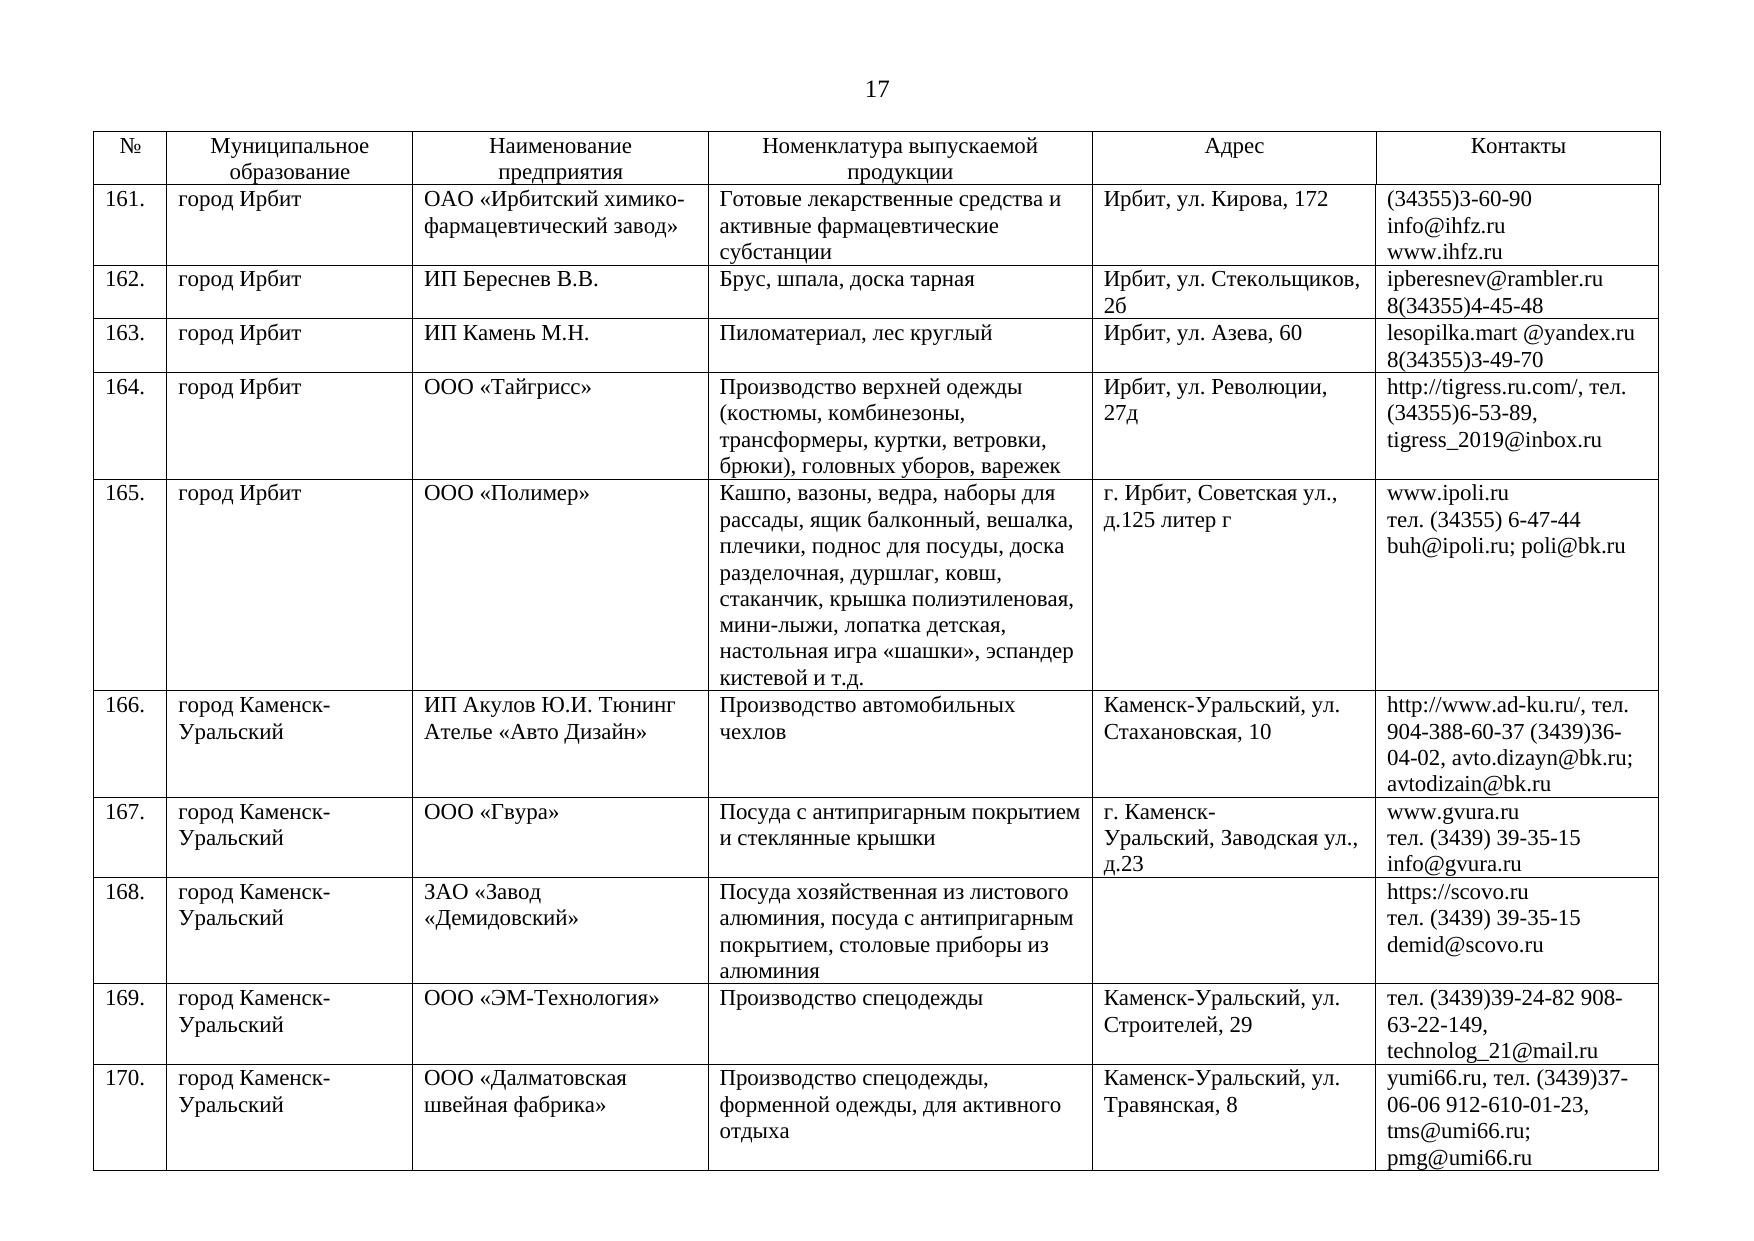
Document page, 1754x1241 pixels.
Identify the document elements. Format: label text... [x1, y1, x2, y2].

table_cell Производство верхней одежды (костюмы, комбинезоны, трансформеры, куртки, ветровки, брюки), головных уборов, варежек [709, 373, 1092, 478]
table_cell Каменск-Уральский, ул. Строителей, 29 [1093, 984, 1375, 1063]
table_header Наименование предприятия [413, 132, 708, 184]
table_header Номенклатура выпускаемой продукции [709, 132, 1092, 184]
table_cell ИП Акулов Ю.И. Тюнинг Ателье «Авто Дизайн» [413, 691, 708, 797]
table_cell [94, 1065, 166, 1170]
table_cell Ирбит, ул. Стекольщиков, 2б [1093, 266, 1375, 318]
table_cell город Каменск-Уральский [167, 691, 412, 797]
table_cell ИП Камень М.Н. [413, 319, 708, 372]
table_cell Каменск-Уральский, ул. Травянская, 8 [1093, 1065, 1375, 1170]
table_cell Производство автомобильных чехлов [709, 691, 1092, 797]
table_cell Каменск-Уральский, ул. Стахановская, 10 [1093, 691, 1375, 797]
table_cell [1093, 878, 1375, 983]
table_cell Производство спецодежды [709, 984, 1092, 1063]
table_cell ipberesnev@rambler.ru 8(34355)4-45-48 [1376, 266, 1658, 318]
table_cell тел. (3439)39-24-82 908-63-22-149, technolog_21@mail.ru [1376, 984, 1658, 1063]
table_cell ООО «Тайгрисс» [413, 373, 708, 478]
table_cell Пиломатериал, лес круглый [709, 319, 1092, 372]
table_cell город Каменск-Уральский [167, 878, 412, 983]
table_cell Брус, шпала, доска тарная [709, 266, 1092, 318]
table_cell [94, 319, 166, 372]
table_header Адрес [1093, 132, 1376, 184]
table_cell город Ирбит [167, 373, 412, 478]
table_header Контакты [1377, 132, 1660, 184]
table_cell [94, 984, 166, 1063]
table_cell ЗАО «Завод «Демидовский» [413, 878, 708, 983]
table_cell ООО «Гвура» [413, 798, 708, 877]
table_cell Готовые лекарственные средства и активные фармацевтические субстанции [709, 185, 1092, 264]
table_cell город Каменск-Уральский [167, 984, 412, 1063]
table_cell Ирбит, ул. Революции, 27д [1093, 373, 1375, 478]
table_cell [94, 185, 166, 264]
table_cell город Ирбит [167, 185, 412, 264]
table_cell город Ирбит [167, 266, 412, 318]
table_cell [94, 798, 166, 877]
table_cell ООО «Полимер» [413, 480, 708, 690]
table_cell (34355)3-60-90 info@ihfz.ru www.ihfz.ru [1376, 185, 1658, 264]
table_cell http://www.ad-ku.ru/, тел. 904-388-60-37 (3439)36-04-02, avto.dizayn@bk.ru; avtodizain@bk.ru [1376, 691, 1658, 797]
table_header Муниципальное образование [167, 132, 412, 184]
table_cell город Каменск-Уральский [167, 1065, 412, 1170]
table_cell город Ирбит [167, 480, 412, 690]
table_cell ОАО «Ирбитский химико-фармацевтический завод» [413, 185, 708, 264]
table_cell [94, 266, 166, 318]
table_cell г. Ирбит, Советская ул., д.125 литер г [1093, 480, 1375, 690]
table_cell Производство спецодежды, форменной одежды, для активного отдыха [709, 1065, 1092, 1170]
table_cell ООО «Далматовская швейная фабрика» [413, 1065, 708, 1170]
table_cell http://tigress.ru.com/, тел. (34355)6-53-89, tigress_2019@inbox.ru [1376, 373, 1658, 478]
table_cell г. Каменск-Уральский, Заводская ул., д.23 [1144, 798, 1375, 877]
table_cell Ирбит, ул. Кирова, 172 [1093, 185, 1375, 264]
table_cell www.ipoli.ru тел. (34355) 6-47-44 buh@ipoli.ru; poli@bk.ru [1376, 480, 1658, 690]
table_cell город Каменск-Уральский [167, 798, 412, 877]
table_cell Ирбит, ул. Азева, 60 [1093, 319, 1375, 372]
table_cell Кашпо, вазоны, ведра, наборы для рассады, ящик балконный, вешалка, плечики, поднос для посуды, доска разделочная, дуршлаг, ковш, стаканчик, крышка полиэтиленовая, мини-лыжи, лопатка детская, настольная игра «шашки», эспандер кистевой и т.д. [709, 480, 1092, 690]
table_cell yumi66.ru, тел. (3439)37-06-06 912-610-01-23, tms@umi66.ru; pmg@umi66.ru [1376, 1065, 1658, 1170]
table_header № [94, 132, 166, 184]
table_cell https://scovo.ru тел. (3439) 39-35-15 demid@scovo.ru [1376, 878, 1658, 983]
table_cell город Ирбит [167, 319, 412, 372]
table_cell [94, 373, 166, 478]
table_cell ООО «ЭМ-Технология» [413, 984, 708, 1063]
table_cell ИП Береснев В.В. [413, 266, 708, 318]
table_cell Посуда с антипригарным покрытием и стеклянные крышки [709, 798, 1092, 877]
table_cell [94, 480, 166, 690]
table_cell lesopilka.mart @yandex.ru 8(34355)3-49-70 [1376, 319, 1658, 372]
table_cell Посуда хозяйственная из листового алюминия, посуда с антипригарным покрытием, столовые приборы из алюминия [709, 878, 1092, 983]
table_cell [94, 691, 166, 797]
table_cell www.gvura.ru тел. (3439) 39-35-15 info@gvura.ru [1376, 798, 1658, 877]
table_cell [94, 878, 166, 983]
